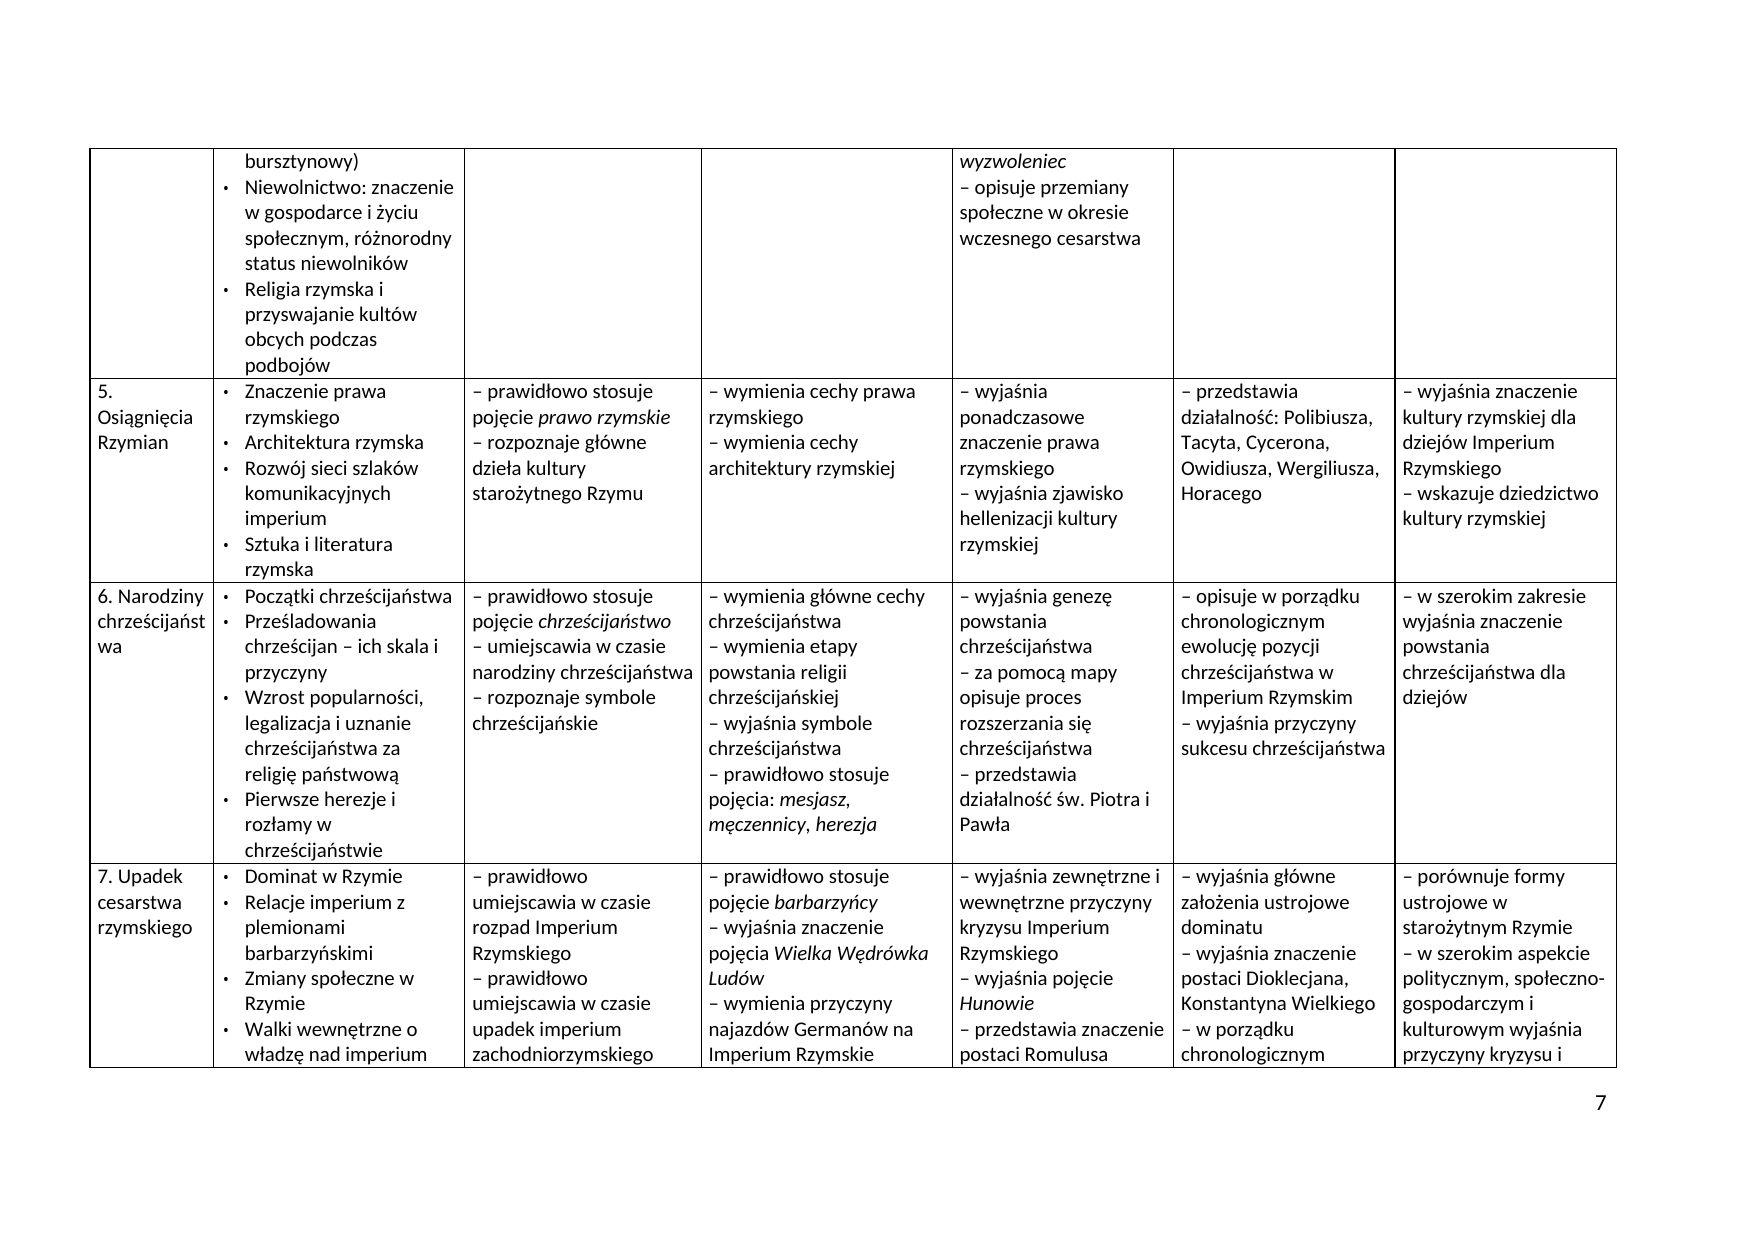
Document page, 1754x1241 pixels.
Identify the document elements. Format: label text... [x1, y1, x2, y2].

table_cell 6. Narodziny chrześcijaństwa [91, 583, 213, 862]
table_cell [953, 149, 1173, 377]
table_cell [1396, 864, 1616, 1067]
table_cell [702, 864, 952, 1067]
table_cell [1174, 149, 1394, 377]
table_cell – opisuje w porządku chronologicznym ewolucję pozycji chrześcijaństwa w Imperium Rzymskim – wyjaśnia przyczyny sukcesu chrześcijaństwa [1174, 583, 1394, 862]
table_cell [953, 864, 1173, 1067]
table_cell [465, 864, 701, 1067]
table_cell Początki chrześcijaństwa Prześladowania chrześcijan – ich skala i przyczyny Wzrost popularności, legalizacja i uznanie chrześcijaństwa za religię państwową Pierwsze herezje i rozłamy w chrześcijaństwie [214, 583, 464, 862]
table_cell 5. Osiągnięcia Rzymian [91, 379, 213, 582]
table_cell Znaczenie prawa rzymskiego Architektura rzymska Rozwój sieci szlaków komunikacyjnych imperium Sztuka i literatura rzymska [214, 379, 464, 582]
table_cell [91, 149, 213, 377]
table_cell – wymienia cechy prawa rzymskiego – wymienia cechy architektury rzymskiej [702, 379, 952, 582]
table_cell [1396, 149, 1616, 377]
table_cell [465, 149, 701, 377]
table_cell – wyjaśnia ponadczasowe znaczenie prawa rzymskiego – wyjaśnia zjawisko hellenizacji kultury rzymskiej [953, 379, 1173, 582]
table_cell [214, 149, 464, 377]
table_cell – w szerokim zakresie wyjaśnia znaczenie powstania chrześcijaństwa dla dziejów [1396, 583, 1616, 862]
table_cell – prawidłowo stosuje pojęcie chrześcijaństwo – umiejscawia w czasie narodziny chrześcijaństwa – rozpoznaje symbole chrześcijańskie [465, 583, 701, 862]
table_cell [702, 149, 952, 377]
table_cell – prawidłowo stosuje pojęcie prawo rzymskie – rozpoznaje główne dzieła kultury starożytnego Rzymu [465, 379, 701, 582]
table_cell – wymienia główne cechy chrześcijaństwa – wymienia etapy powstania religii chrześcijańskiej – wyjaśnia symbole chrześcijaństwa – prawidłowo stosuje pojęcia: mesjasz, męczennicy, herezja [702, 583, 952, 862]
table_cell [214, 864, 464, 1067]
table_cell – przedstawia działalność: Polibiusza, Tacyta, Cycerona, Owidiusza, Wergiliusza, Horacego [1174, 379, 1394, 582]
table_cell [91, 864, 213, 1067]
table_cell – wyjaśnia genezę powstania chrześcijaństwa – za pomocą mapy opisuje proces rozszerzania się chrześcijaństwa – przedstawia działalność św. Piotra i Pawła [953, 583, 1173, 862]
table_cell – wyjaśnia znaczenie kultury rzymskiej dla dziejów Imperium Rzymskiego – wskazuje dziedzictwo kultury rzymskiej [1396, 379, 1616, 582]
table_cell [1174, 864, 1394, 1067]
